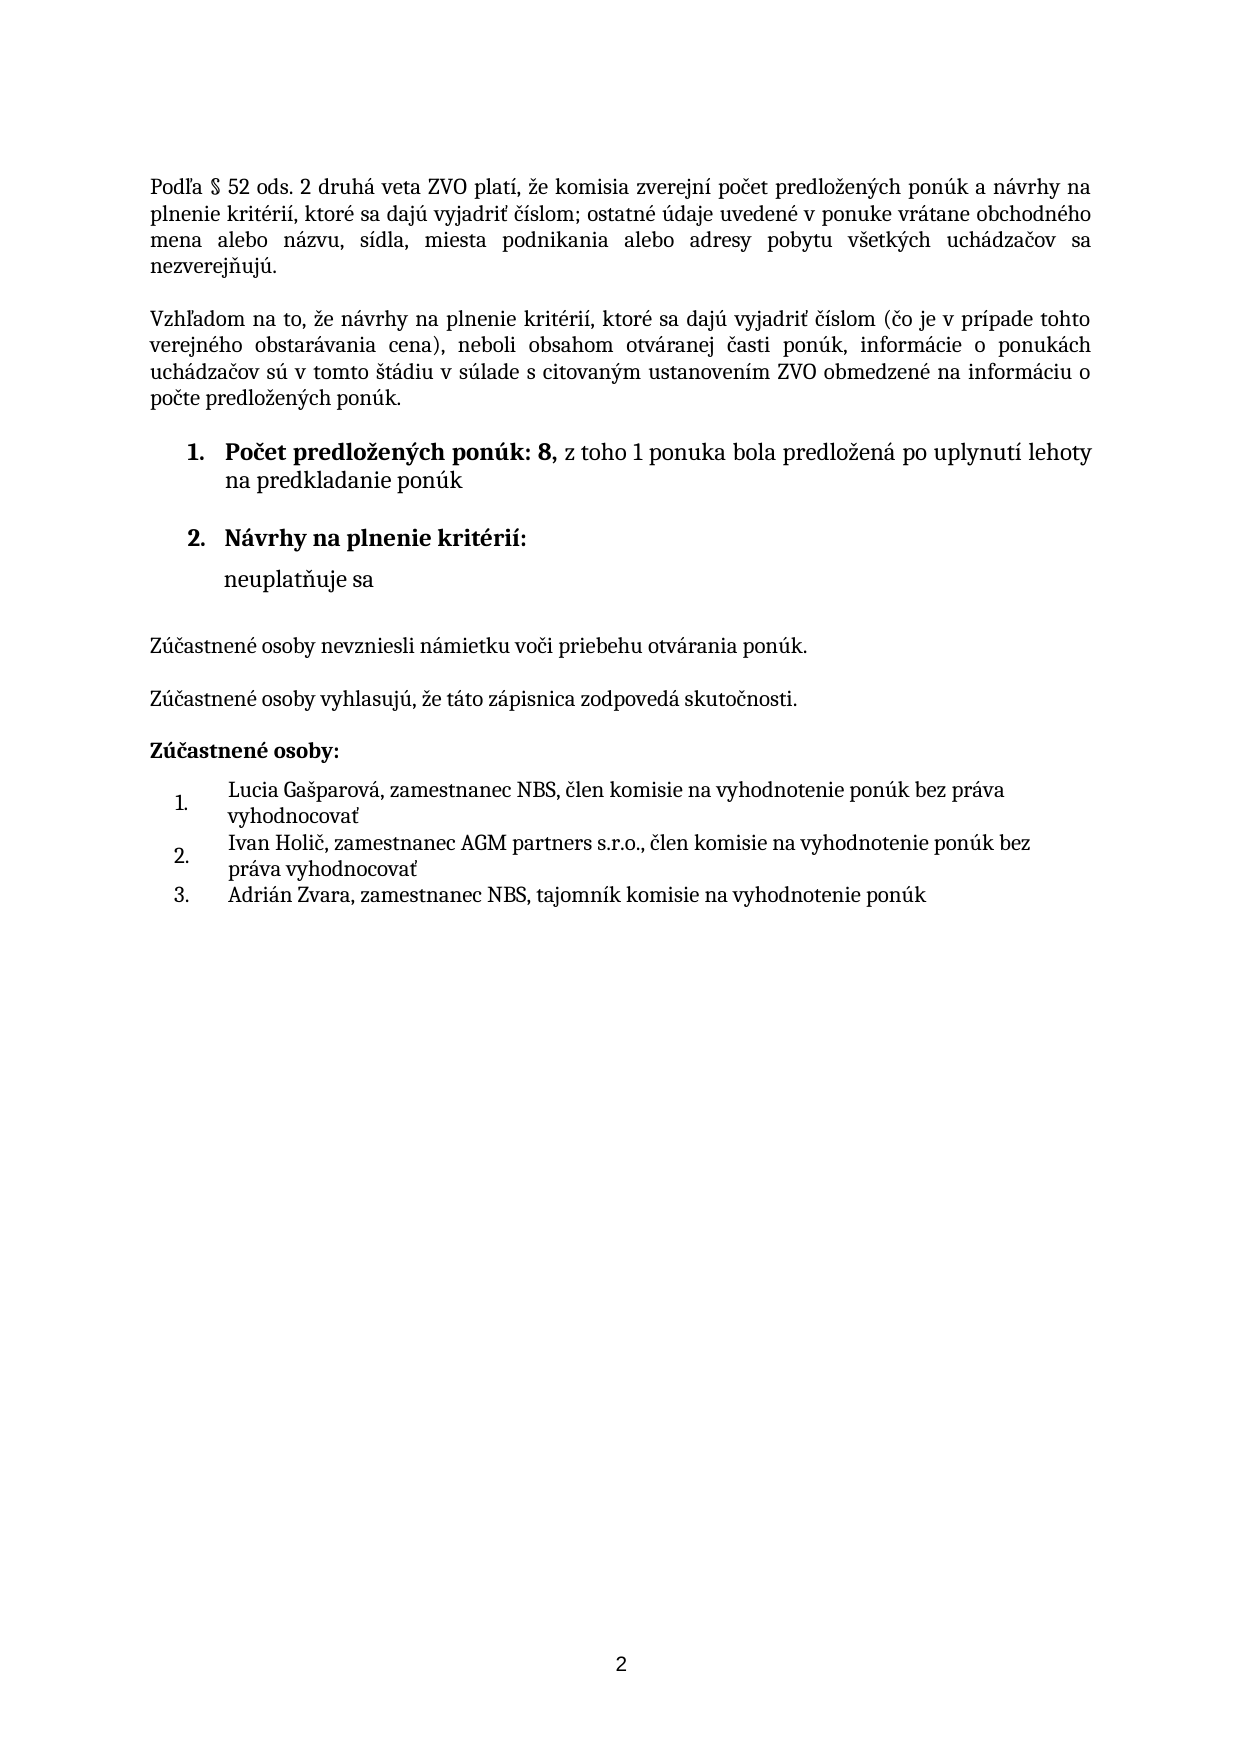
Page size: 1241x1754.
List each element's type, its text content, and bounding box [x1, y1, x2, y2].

list Návrhy na plnenie kritérií: [187, 524, 1093, 552]
text Zúčastnené osoby nevzniesli námietku voči priebehu otvárania ponúk. [150, 633, 1093, 659]
table_header Lucia Gašparová, zamestnanec NBS, člen komisie na vyhodnotenie ponúk bez práva vyhodnocovať [217, 777, 1062, 829]
table_cell Adrián Zvara, zamestnanec NBS, tajomník komisie na vyhodnotenie ponúk [217, 882, 1062, 909]
text Vzhľadom na to, že návrhy na plnenie kritérií, ktoré sa dajú vyjadriť číslom (čo je v prípade tohto verejného obstarávania cena), neboli obsahom otváranej časti ponúk, informácie o ponukách uchádzačov sú v tomto štádiu v súlade s citovaným ustanovením ZVO obmedzené na informáciu o počte predložených ponúk. [150, 306, 1093, 411]
table_cell 2. [146, 830, 217, 882]
text neuplatňuje sa [150, 565, 1093, 594]
text Podľa § 52 ods. 2 druhá veta ZVO platí, že komisia zverejní počet predložených ponúk a návrhy na plnenie kritérií, ktoré sa dajú vyjadriť číslom; ostatné údaje uvedené v ponuke vrátane obchodného mena alebo názvu, sídla, miesta podnikania alebo adresy pobytu všetkých uchádzačov sa nezverejňujú. [150, 174, 1093, 279]
list Počet predložených ponúk: 8, z toho 1 ponuka bola predložená po uplynutí lehoty na predkladanie ponúk [187, 437, 1093, 495]
text Zúčastnené osoby: [150, 738, 1093, 764]
table_cell 3. [146, 882, 217, 909]
table_cell Ivan Holič, zamestnanec AGM partners s.r.o., člen komisie na vyhodnotenie ponúk bez práva vyhodnocovať [217, 830, 1062, 882]
text Zúčastnené osoby vyhlasujú, že táto zápisnica zodpovedá skutočnosti. [150, 685, 1093, 712]
table_header 1. [146, 777, 217, 829]
